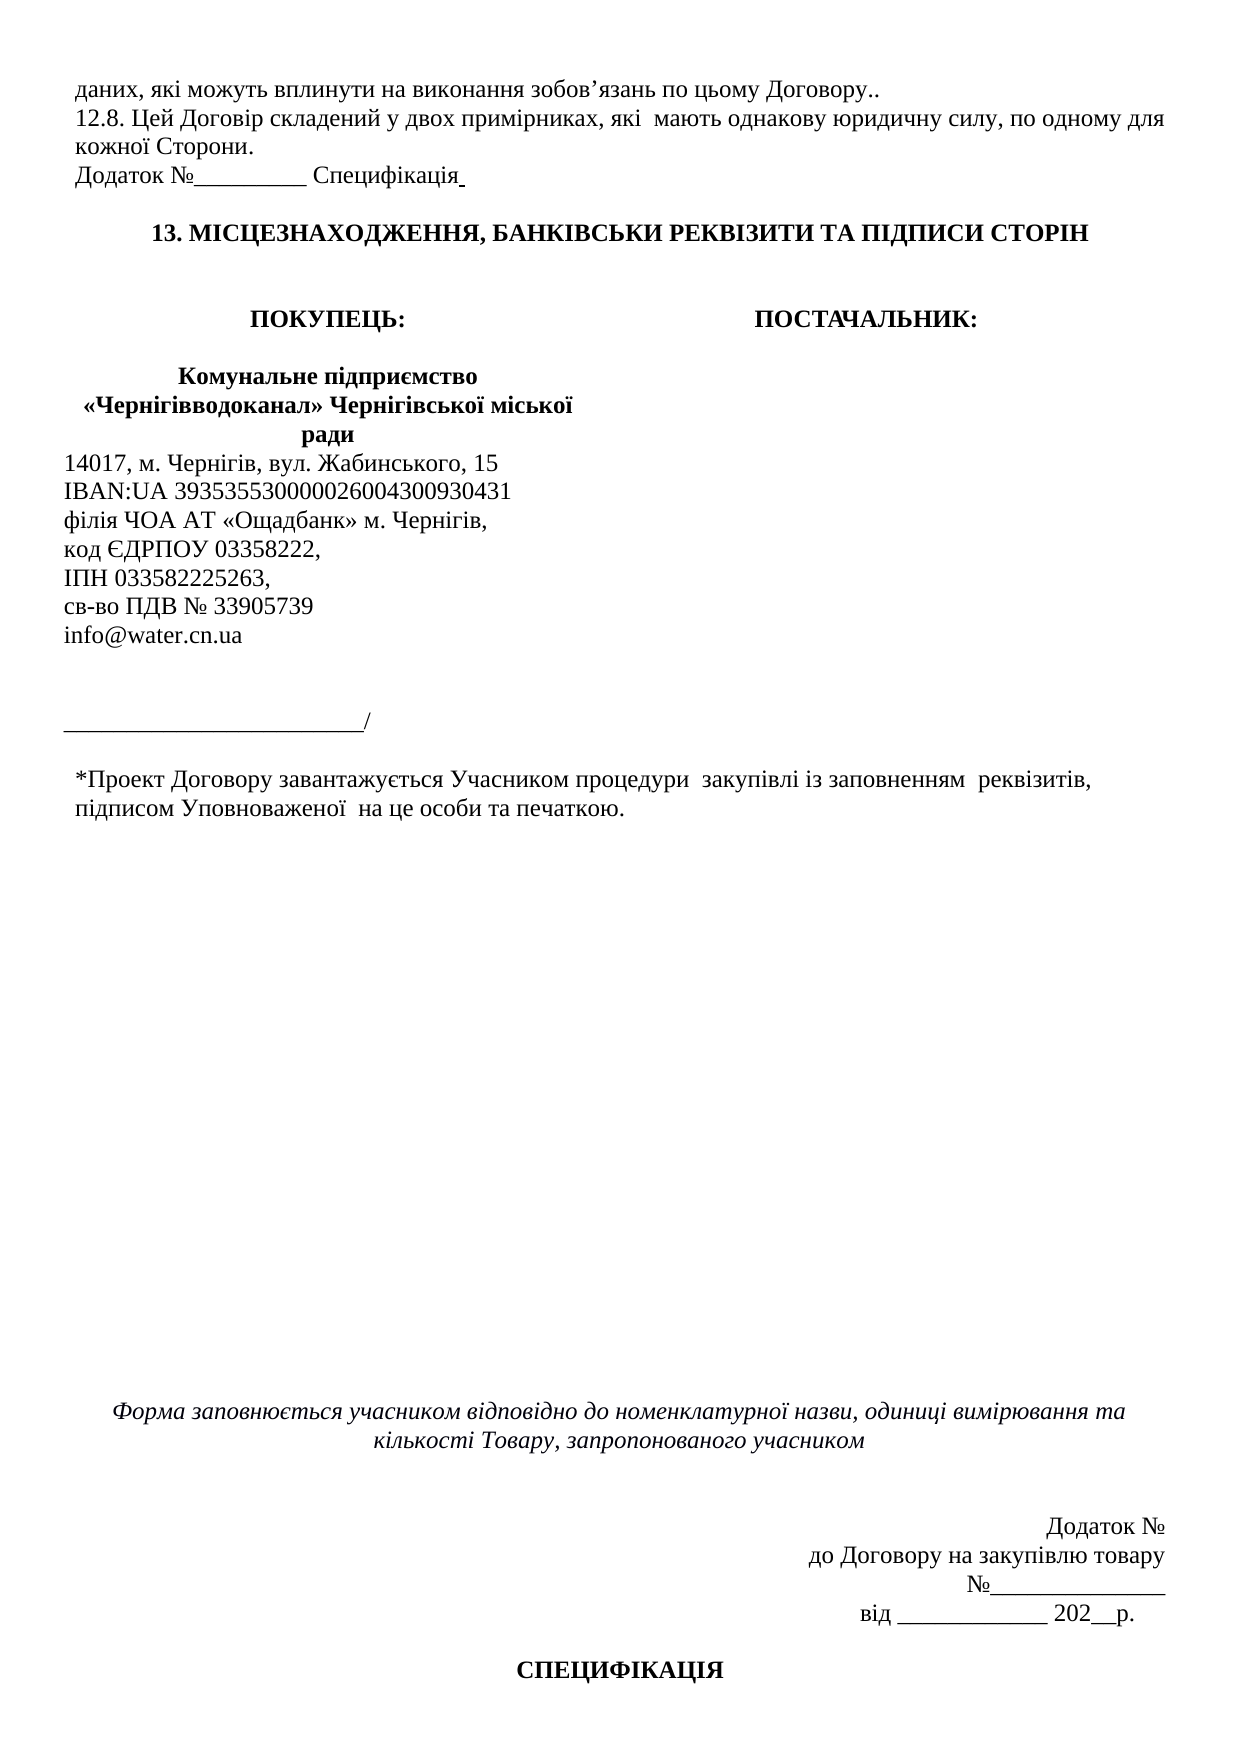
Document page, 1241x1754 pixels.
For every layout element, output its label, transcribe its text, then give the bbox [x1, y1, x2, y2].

table_header ПОКУПЕЦЬ: Комунальне підприємство «Чернігівводоканал» Чернігівської міської ради 14017, м. Чернігів, вул. Жабинського, 15 IBAN:UA 393535530000026004300930431 філія ЧОА АТ «Ощадбанк» м. Чернігів, код ЄДРПОУ 03358222, ІПН 033582225263, св-во ПДВ № 33905739 info@water.cn.ua ________________________/ [64, 275, 592, 764]
text СПЕЦИФІКАЦІЯ [75, 1655, 1165, 1684]
text *Проект Договору завантажується Учасником процедури закупівлі із заповненням реквізитів, підписом Уповноваженої на це особи та печаткою. [75, 764, 1165, 821]
text 13. МІСЦЕЗНАХОДЖЕННЯ, БАНКІВСЬКИ РЕКВІЗИТИ ТА ПІДПИСИ СТОРІН [75, 218, 1165, 246]
table_header ПОСТАЧАЛЬНИК: [592, 275, 1153, 764]
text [75, 74, 1165, 103]
text до Договору на закупівлю товару №______________ [739, 1540, 1165, 1598]
text 12.8. Цей Договір складений у двох примірниках, які мають однакову юридичну силу, по одному для кожної Сторони. [75, 103, 1165, 160]
text Додаток № [75, 1511, 1165, 1540]
text від ____________ 202__р. [754, 1598, 1165, 1626]
text Форма заповнюється учасником відповідно до номенклатурної назви, одиниці вимірювання та кількості Товару, запропонованого учасником [75, 1396, 1165, 1454]
text Додаток №_________ Специфікація [75, 160, 1165, 189]
